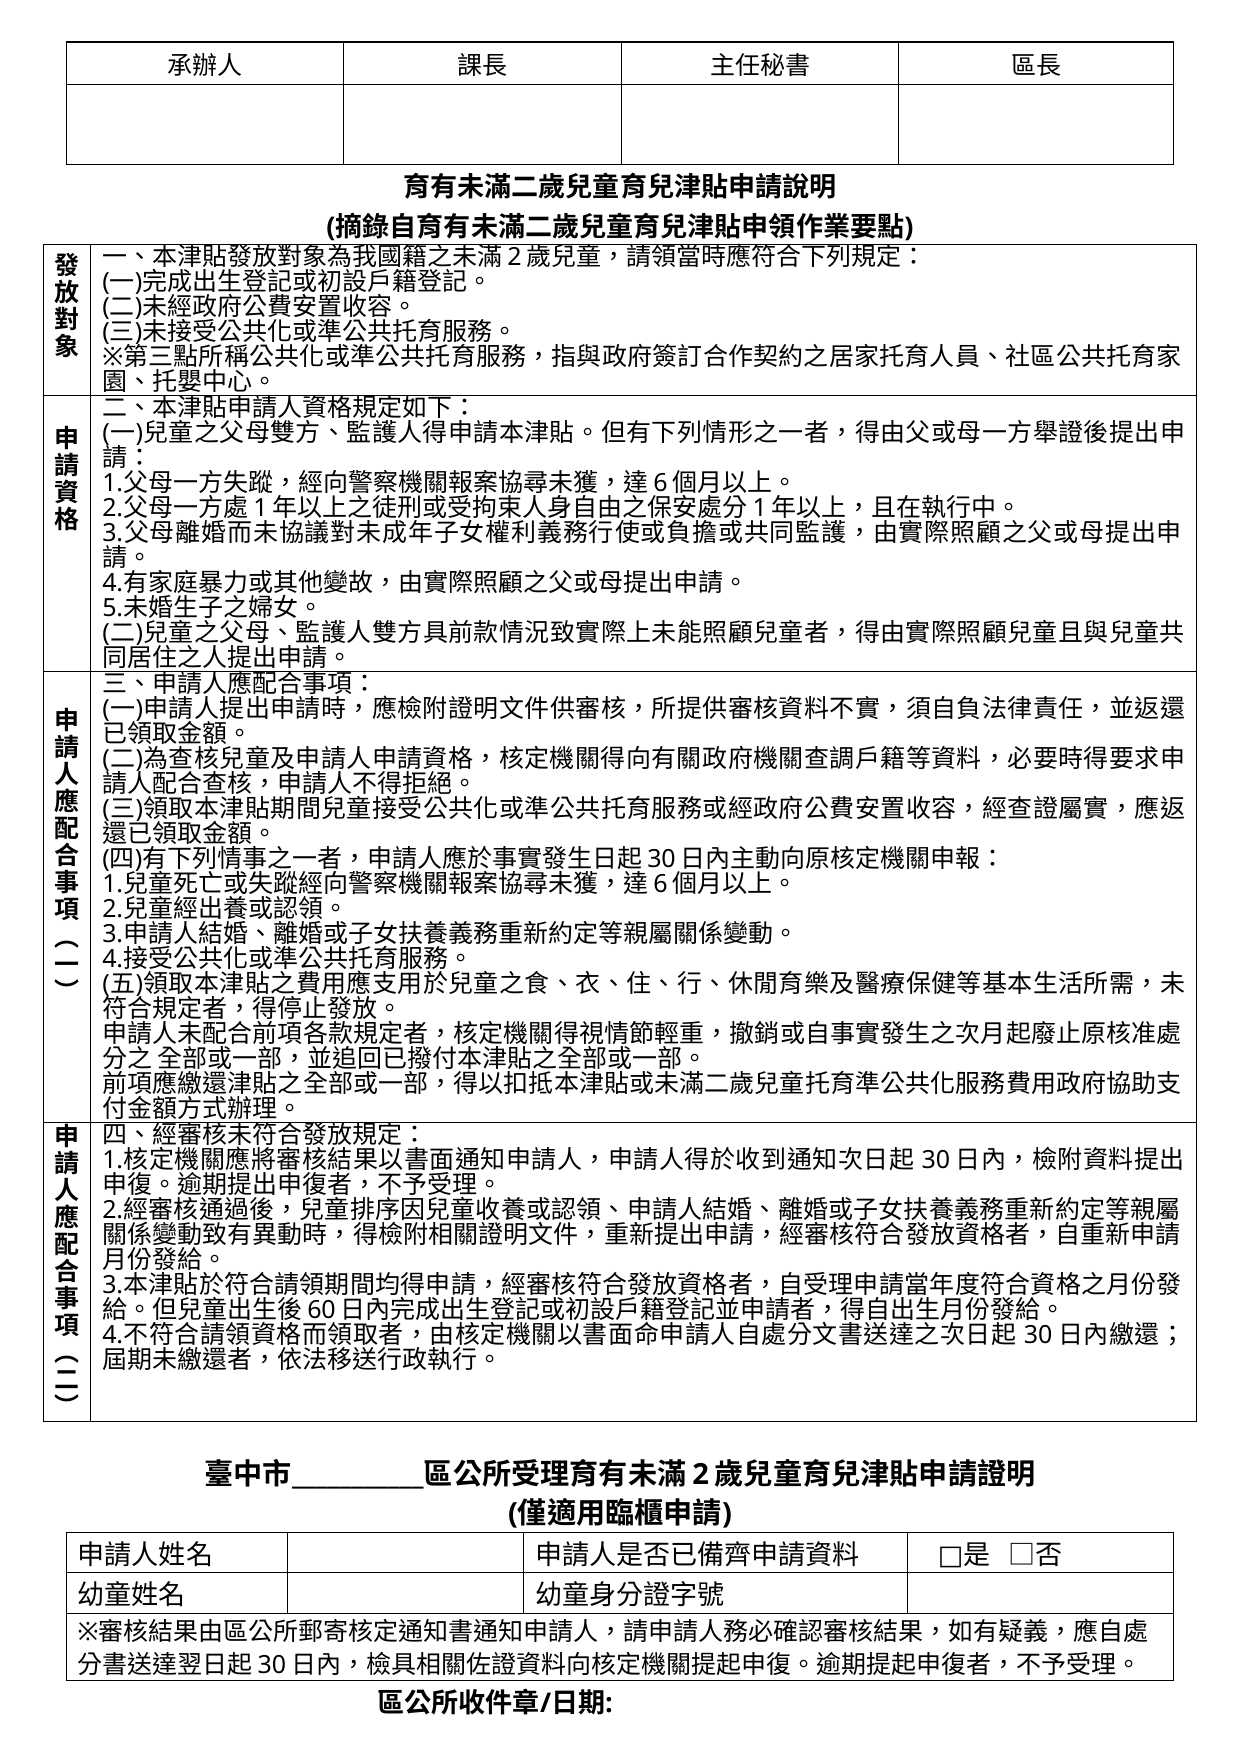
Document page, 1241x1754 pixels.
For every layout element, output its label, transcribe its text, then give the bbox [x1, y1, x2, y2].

text 區公所收件章/日期: [25, 1681, 1215, 1721]
table_cell 申 請 資 格 [44, 396, 90, 671]
table_cell 主任秘書 [622, 43, 898, 84]
text (僅適用臨櫃申請) [25, 1492, 1215, 1532]
table_cell 申 請 人 應 配 合 事 項 ︵ 一 ︶ [44, 672, 90, 1122]
table_header 一、本津貼發放對象為我國籍之未滿2歲兒童，請領當時應符合下列規定： (一)完成出生登記或初設戶籍登記。 (二)未經政府公費安置收容。 (三)未接受公共化或準公共托育服務。 ※第三點所稱公共化或準公共托育服務，指與政府簽訂合作契約之居家托育人員、社區公共托育家園、托嬰中心。 [91, 245, 1196, 395]
table_cell [899, 85, 1173, 164]
table_cell [622, 85, 898, 164]
table_header 申請人姓名 [67, 1533, 287, 1572]
table_cell 二、本津貼申請人資格規定如下： (一)兒童之父母雙方、監護人得申請本津貼。但有下列情形之一者，得由父或母一方舉證後提出申請： 1.父母一方失蹤，經向警察機關報案協尋未獲，達6個月以上。 2.父母一方處1年以上之徒刑或受拘束人身自由之保安處分1年以上，且在執行中。 3.父母離婚而未協議對未成年子女權利義務行使或負擔或共同監護，由實際照顧之父或母提出申請。 4.有家庭暴力或其他變故，由實際照顧之父或母提出申請。 5.未婚生子之婦女。 (二)兒童之父母、監護人雙方具前款情況致實際上未能照顧兒童者，得由實際照顧兒童且與兒童共同居住之人提出申請。 [91, 396, 1196, 671]
table_cell [288, 1573, 523, 1613]
table_cell [344, 85, 621, 164]
text 臺中市___________區公所受理育有未滿2歲兒童育兒津貼申請證明 [25, 1453, 1215, 1492]
table_cell 三、申請人應配合事項： (一)申請人提出申請時，應檢附證明文件供審核，所提供審核資料不實，須自負法律責任，並返還已領取金額。 (二)為查核兒童及申請人申請資格，核定機關得向有關政府機關查調戶籍等資料，必要時得要求申請人配合查核，申請人不得拒絕。 (三)領取本津貼期間兒童接受公共化或準公共托育服務或經政府公費安置收容，經查證屬實，應返還已領取金額。 (四)有下列情事之一者，申請人應於事實發生日起30日內主動向原核定機關申報： 1.兒童死亡或失蹤經向警察機關報案協尋未獲，達6個月以上。 2.兒童經出養或認領。 3.申請人結婚、離婚或子女扶養義務重新約定等親屬關係變動。 4.接受公共化或準公共托育服務。 (五)領取本津貼之費用應支用於兒童之食、衣、住、行、休閒育樂及醫療保健等基本生活所需，未符合規定者，得停止發放。 申請人未配合前項各款規定者，核定機關得視情節輕重，撤銷或自事實發生之次月起廢止原核准處分之 全部或一部，並追回已撥付本津貼之全部或一部。 前項應繳還津貼之全部或一部，得以扣抵本津貼或未滿二歲兒童托育準公共化服務費用政府協助支付金額方式辦理。 [91, 672, 1196, 1122]
table_cell 申 請 人 應 配 合 事 項 ︵ 二 ︶ [44, 1123, 90, 1421]
table_cell 幼童身分證字號 [524, 1573, 907, 1613]
table_cell [908, 1573, 1173, 1613]
table_header □是 □否 [908, 1533, 1173, 1572]
text 育有未滿二歲兒童育兒津貼申請說明 [25, 165, 1215, 205]
table_header 申請人是否已備齊申請資料 [524, 1533, 907, 1572]
table_cell 幼童姓名 [67, 1573, 287, 1613]
table_cell 四、經審核未符合發放規定： 1.核定機關應將審核結果以書面通知申請人，申請人得於收到通知次日起30日內，檢附資料提出申復。逾期提出申復者，不予受理。 2.經審核通過後，兒童排序因兒童收養或認領、申請人結婚、離婚或子女扶養義務重新約定等親屬關係變動致有異動時，得檢附相關證明文件，重新提出申請，經審核符合發放資格者，自重新申請月份發給。 3.本津貼於符合請領期間均得申請，經審核符合發放資格者，自受理申請當年度符合資格之月份發給。但兒童出生後60日內完成出生登記或初設戶籍登記並申請者，得自出生月份發給。 4.不符合請領資格而領取者，由核定機關以書面命申請人自處分文書送達之次日起30日內繳還；屆期未繳還者，依法移送行政執行。 [91, 1123, 1196, 1421]
table_cell 課長 [344, 43, 621, 84]
text (摘錄自育有未滿二歲兒童育兒津貼申領作業要點) [25, 205, 1215, 244]
table_cell 承辦人 [67, 43, 343, 84]
table_header [288, 1533, 523, 1572]
table_cell 區長 [899, 43, 1173, 84]
table_cell ※審核結果由區公所郵寄核定通知書通知申請人，請申請人務必確認審核結果，如有疑義，應自處分書送達翌日起30日內，檢具相關佐證資料向核定機關提起申復。逾期提起申復者，不予受理。 [67, 1614, 1173, 1680]
table_cell [67, 85, 343, 164]
table_header 發 放 對 象 [44, 245, 90, 395]
